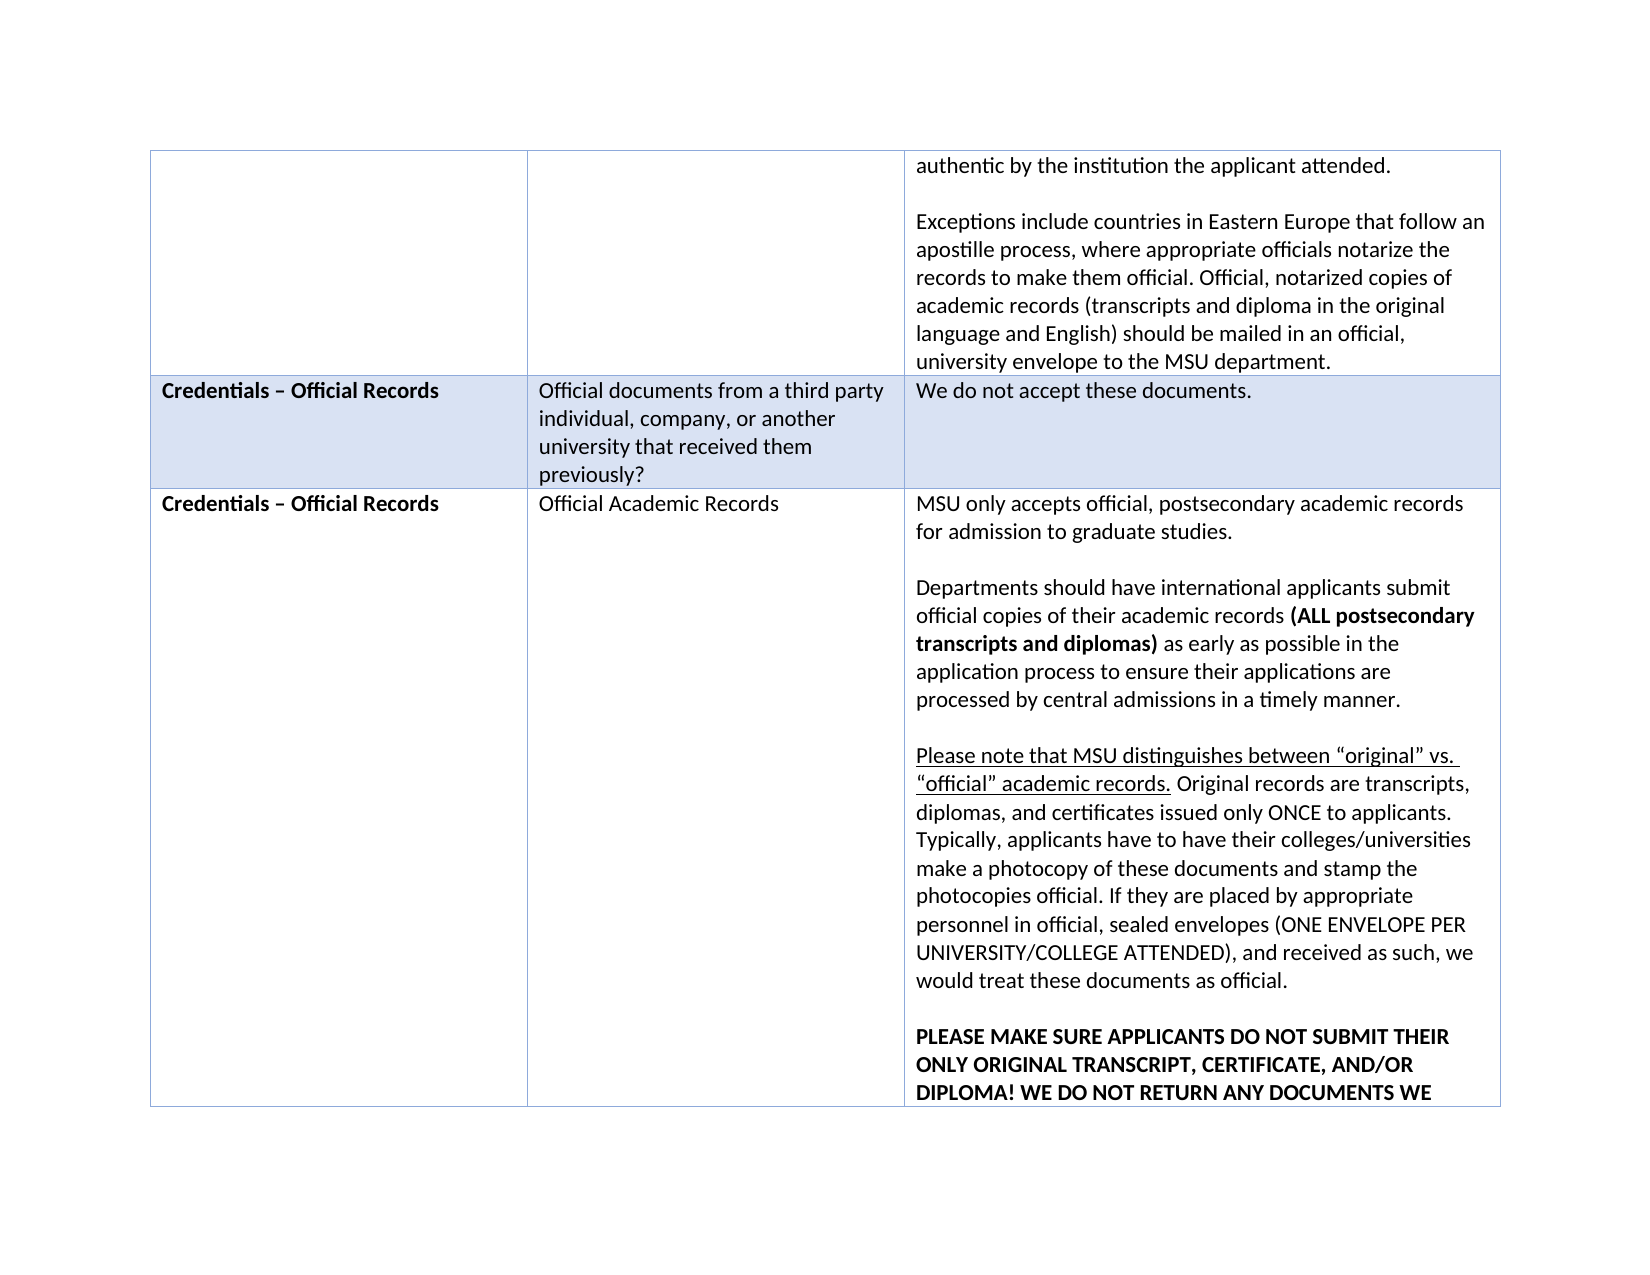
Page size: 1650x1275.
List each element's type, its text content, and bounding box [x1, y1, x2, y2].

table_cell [528, 489, 904, 1106]
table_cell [528, 151, 904, 375]
table_cell Official documents from a third party individual, company, or another university that received them previously? [528, 376, 904, 488]
table_cell We do not accept these documents. [905, 376, 1500, 488]
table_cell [905, 489, 1500, 1106]
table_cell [151, 489, 527, 1106]
table_cell Credentials – Official Records [151, 376, 527, 488]
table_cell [151, 151, 527, 375]
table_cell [905, 151, 1500, 375]
